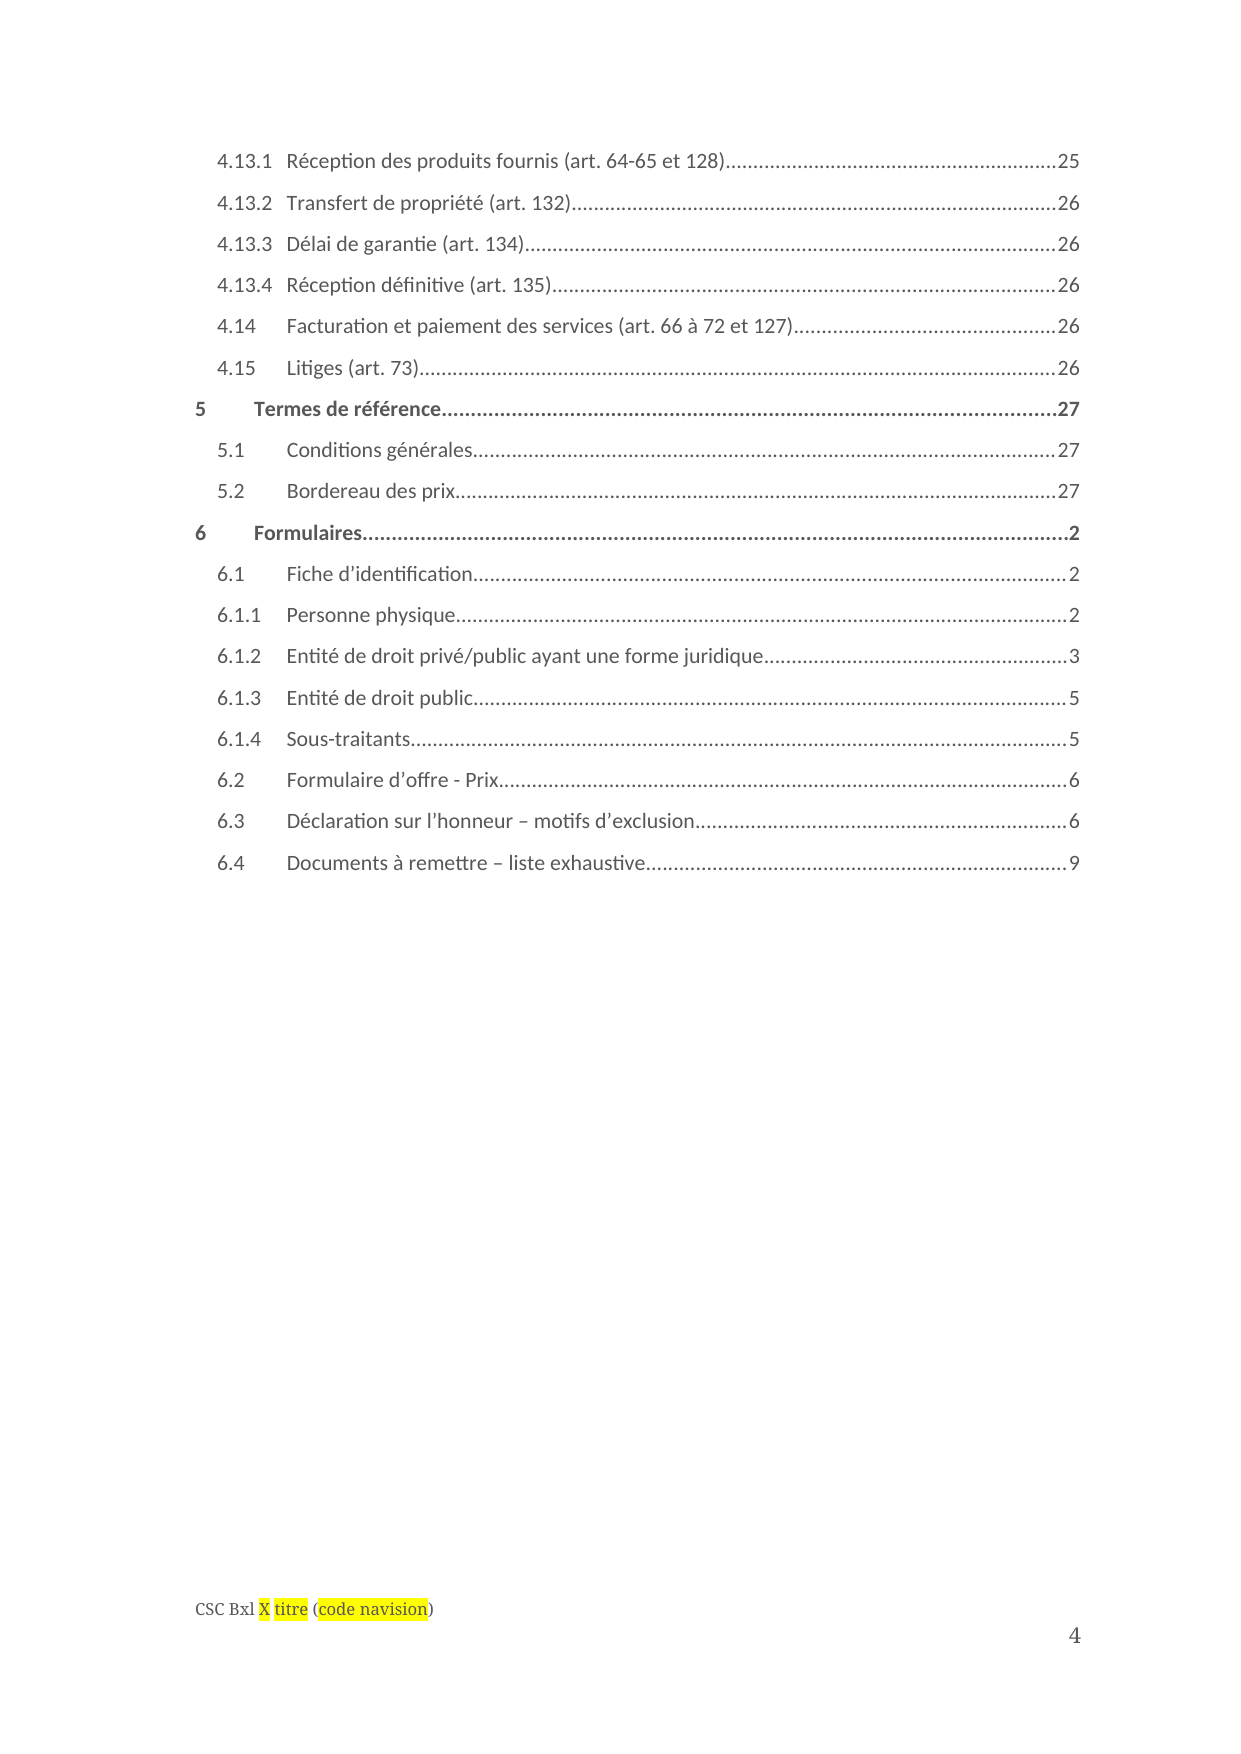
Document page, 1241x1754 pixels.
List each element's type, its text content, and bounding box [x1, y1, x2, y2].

text 4.13.2 Transfert de propriété (art. 132) 26 [217, 189, 1081, 216]
text 6.3 Déclaration sur l’honneur – motifs d’exclusion 6 [217, 808, 1081, 834]
text 5 Termes de référence 27 [195, 395, 1081, 422]
text 6.4 Documents à remettre – liste exhaustive 9 [217, 849, 1081, 876]
text 5.2 Bordereau des prix 27 [217, 478, 1081, 504]
text 4.13.3 Délai de garantie (art. 134) 26 [217, 230, 1081, 257]
text 6.2 Formulaire d’offre - Prix 6 [217, 766, 1081, 793]
text 5.1 Conditions générales 27 [217, 436, 1081, 463]
text 4.15 Litiges (art. 73) 26 [217, 354, 1081, 381]
text 6.1.1 Personne physique 2 [217, 601, 1081, 628]
text 6.1 Fiche d’identification 2 [217, 560, 1081, 587]
text 6 Formulaires 2 [195, 519, 1081, 546]
text 6.1.2 Entité de droit privé/public ayant une forme juridique 3 [217, 643, 1081, 669]
text 6.1.4 Sous-traitants 5 [217, 725, 1081, 752]
text 4.13.1 Réception des produits fournis (art. 64-65 et 128) 25 [217, 148, 1081, 174]
text 6.1.3 Entité de droit public 5 [217, 684, 1081, 711]
text 4.13.4 Réception définitive (art. 135) 26 [217, 271, 1081, 298]
text 4.14 Facturation et paiement des services (art. 66 à 72 et 127) 26 [217, 313, 1081, 339]
